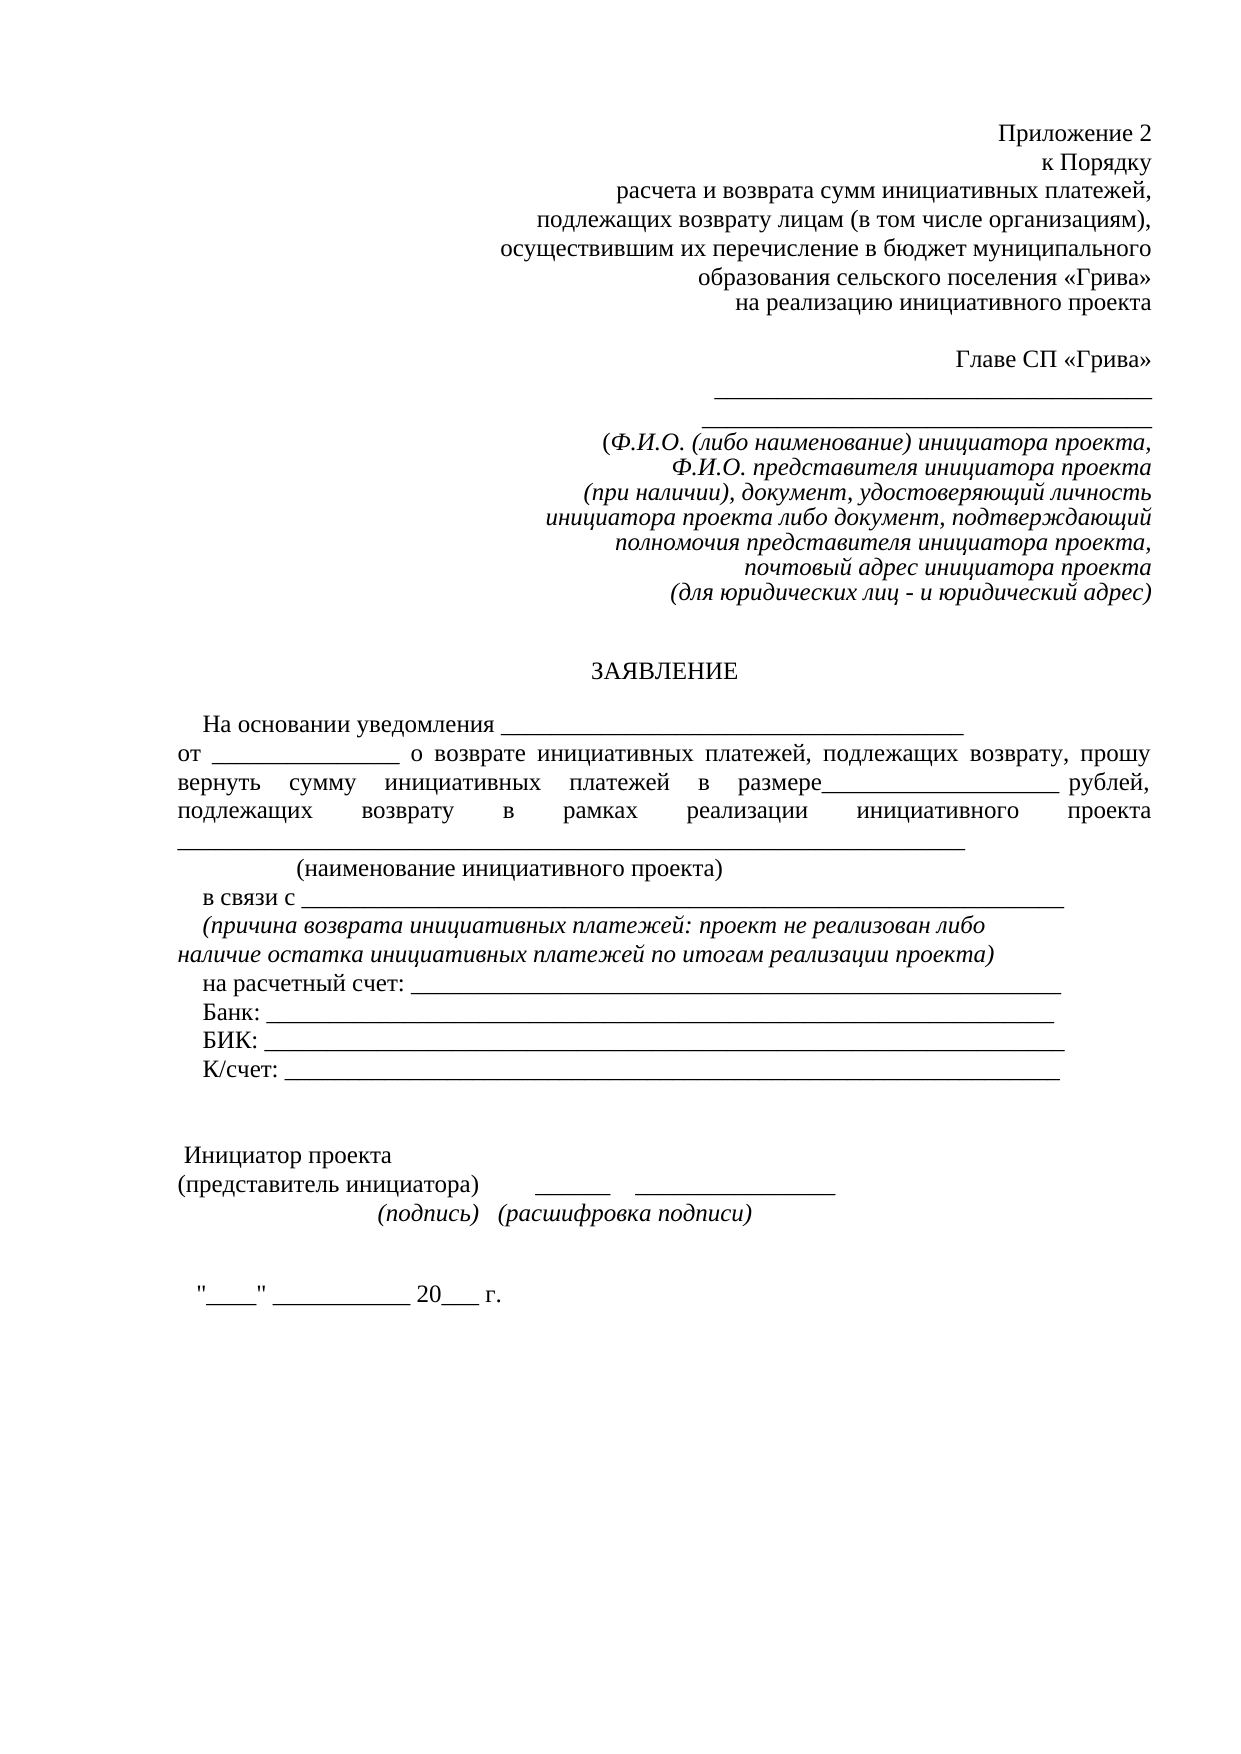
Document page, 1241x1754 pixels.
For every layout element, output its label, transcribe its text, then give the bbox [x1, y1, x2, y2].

text Банк: _______________________________________________________________ [177, 997, 1152, 1026]
text почтовый адрес инициатора проекта [177, 556, 1152, 581]
text (причина возврата инициативных платежей: проект не реализован либо [177, 911, 1152, 939]
text к Порядку [177, 147, 1152, 176]
text ___________________________________ [177, 373, 1152, 402]
text Главе СП «Грива» [472, 344, 1152, 373]
text на расчетный счет: ____________________________________________________ [177, 968, 1152, 997]
text наличие остатка инициативных платежей по итогам реализации проекта) [177, 939, 1152, 968]
text на реализацию инициативного проекта [177, 291, 1152, 316]
text (при наличии), документ, удостоверяющий личность [177, 481, 1152, 506]
text "____" ___________ 20___ г. [177, 1279, 1152, 1308]
text (представитель инициатора) ______ ________________ [177, 1169, 1152, 1198]
text Инициатор проекта [177, 1141, 1152, 1169]
text полномочия представителя инициатора проекта, [177, 531, 1152, 556]
text осуществившим их перечисление в бюджет муниципального [177, 233, 1152, 262]
text Приложение 2 [177, 118, 1152, 147]
text инициатора проекта либо документ, подтверждающий [177, 506, 1152, 531]
text К/счет: ______________________________________________________________ [177, 1054, 1152, 1083]
text образования сельского поселения «Грива» [177, 262, 1152, 291]
text от _______________ о возврате инициативных платежей, подлежащих возврату, прошу вернуть сумму инициативных платежей в размере___________________ рублей, подлежащих возврату в рамках реализации инициативного проекта _______________________________________________________________ [177, 738, 1152, 853]
text (наименование инициативного проекта) [177, 853, 1152, 882]
text На основании уведомления _____________________________________ [177, 709, 1152, 738]
text подлежащих возврату лицам (в том числе организациям), [177, 204, 1152, 233]
text в связи с _____________________________________________________________ [177, 882, 1152, 911]
text (подпись) (расшифровка подписи) [177, 1198, 1152, 1227]
text расчета и возврата сумм инициативных платежей, [177, 176, 1152, 204]
text ЗАЯВЛЕНИЕ [177, 659, 1152, 684]
text ____________________________________ [177, 402, 1152, 431]
text Ф.И.О. представителя инициатора проекта [177, 456, 1152, 481]
text БИК: ________________________________________________________________ [177, 1026, 1152, 1054]
text (для юридических лиц - и юридический адрес) [177, 581, 1152, 606]
text (Ф.И.О. (либо наименование) инициатора проекта, [177, 431, 1152, 456]
